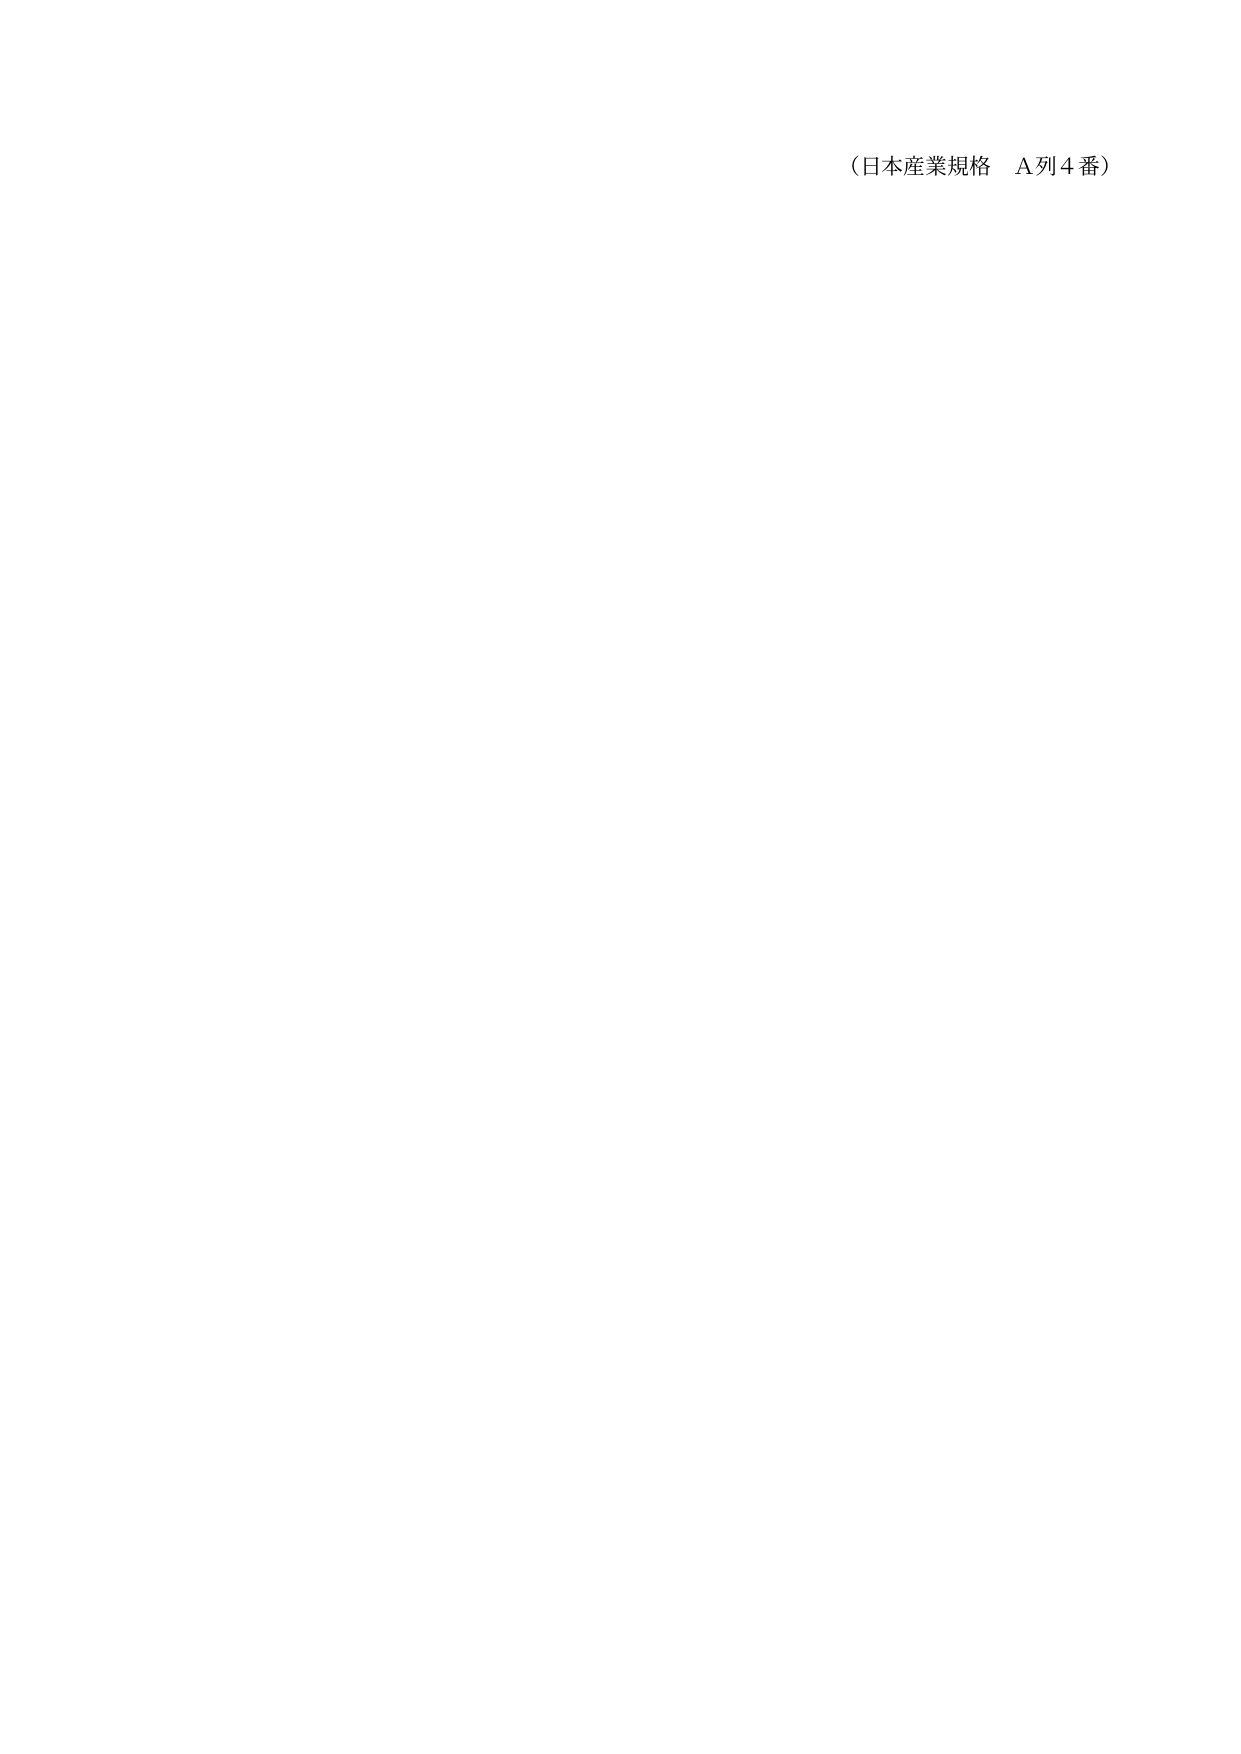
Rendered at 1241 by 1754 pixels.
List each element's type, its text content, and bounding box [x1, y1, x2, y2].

text （日本産業規格 Ａ列４番） [118, 148, 1122, 181]
